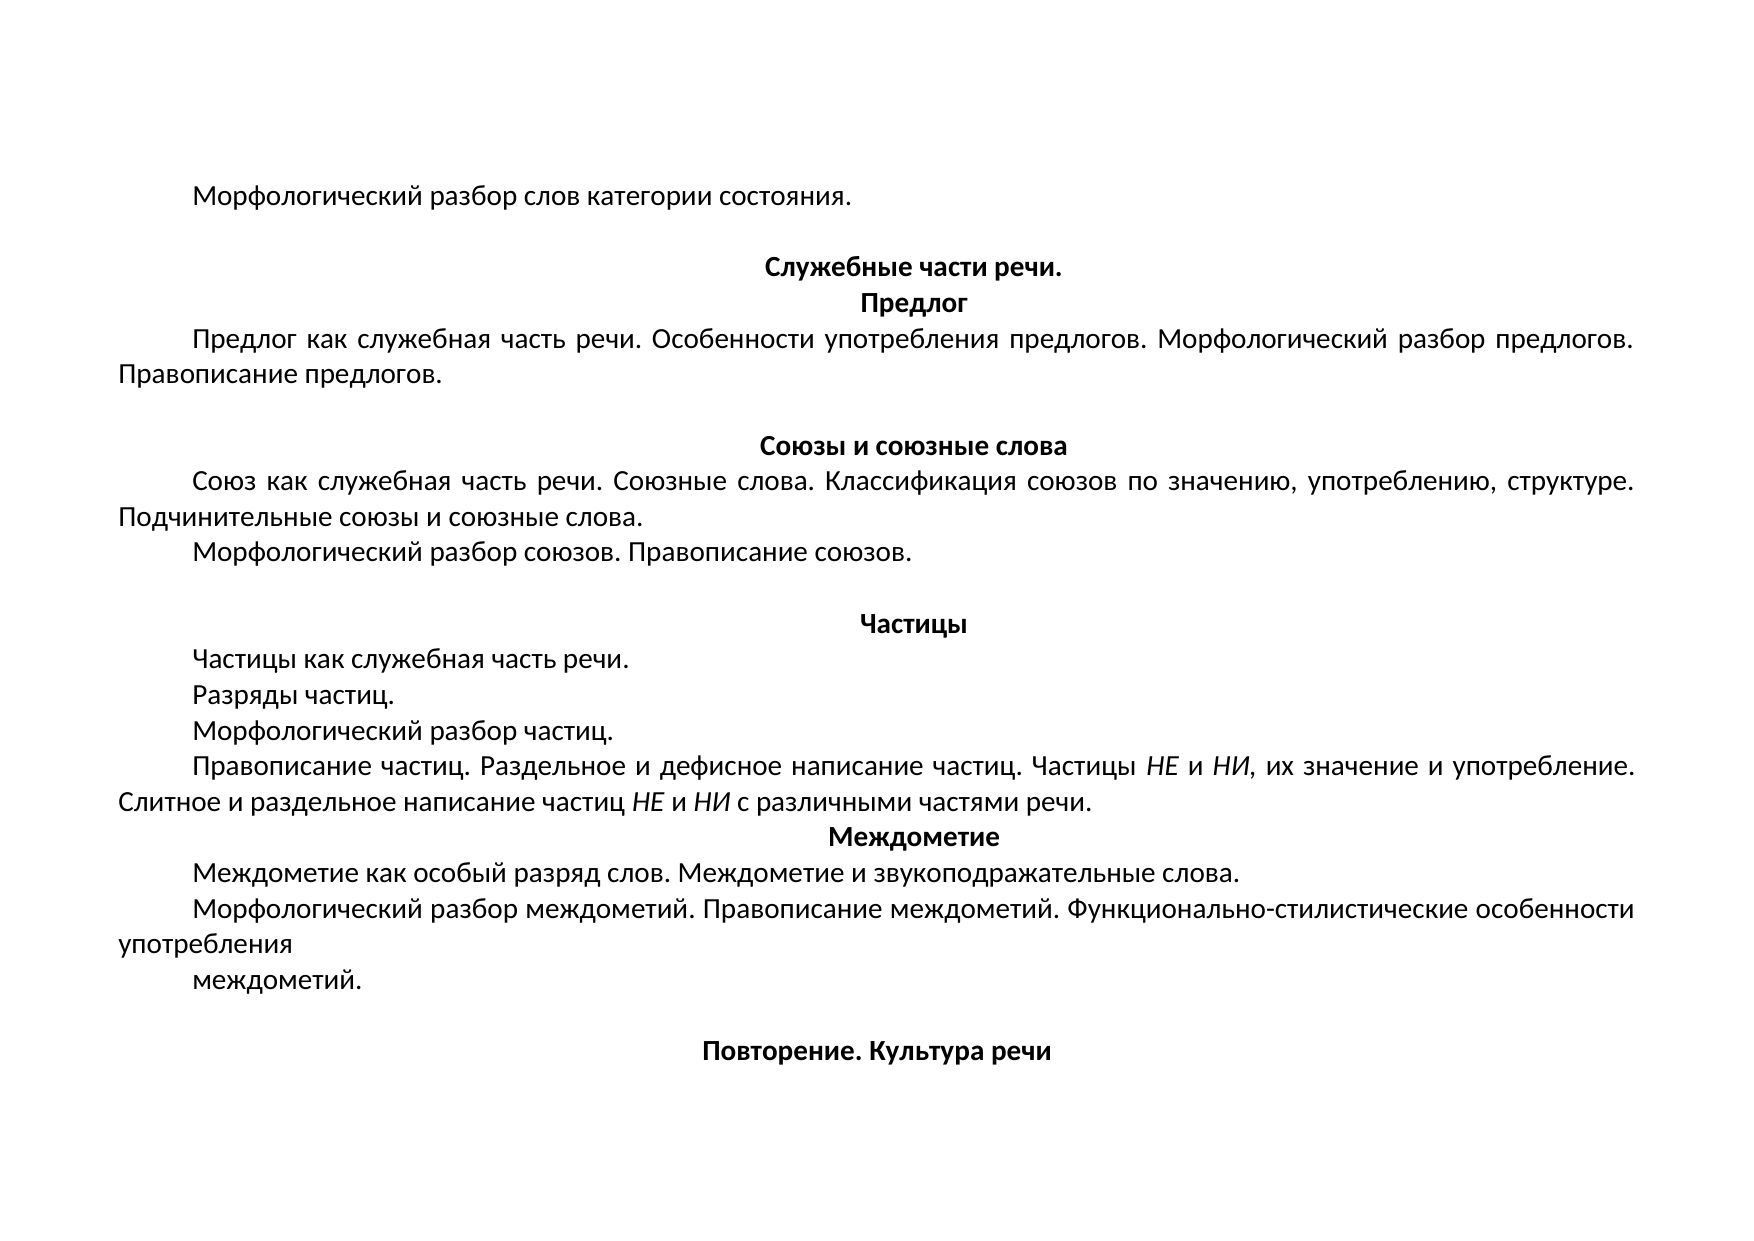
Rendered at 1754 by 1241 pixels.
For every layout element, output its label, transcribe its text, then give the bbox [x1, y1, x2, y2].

text Частицы [118, 605, 1636, 640]
text Служебные части речи. [118, 248, 1636, 284]
text Правописание частиц. Раздельное и дефисное написание частиц. Частицы НЕ и НИ, их значение и употребление. Слитное и раздельное написание частиц НЕ и НИ с различными частями речи. [118, 747, 1636, 818]
text Междометие как особый разряд слов. Междометие и звукоподражательные слова. [118, 854, 1636, 890]
text Предлог [118, 284, 1636, 320]
text Союз как служебная часть речи. Союзные слова. Классификация союзов по значению, употреблению, структуре. Подчинительные союзы и союзные слова. [118, 462, 1636, 533]
text Морфологический разбор частиц. [118, 712, 1636, 747]
text междометий. [118, 961, 1636, 997]
text Морфологический разбор слов категории состояния. [118, 177, 1636, 213]
text Частицы как служебная часть речи. [118, 640, 1636, 676]
text Союзы и союзные слова [118, 427, 1636, 462]
text Разряды частиц. [118, 676, 1636, 712]
text Повторение. Культура речи [118, 1032, 1636, 1068]
text Морфологический разбор междометий. Правописание междометий. Функционально-стилистические особенности употребления [118, 890, 1636, 961]
text Морфологический разбор союзов. Правописание союзов. [118, 533, 1636, 569]
text Междометие [118, 818, 1636, 854]
text Предлог как служебная часть речи. Особенности употребления предлогов. Морфологический разбор предлогов. Правописание предлогов. [118, 320, 1636, 391]
